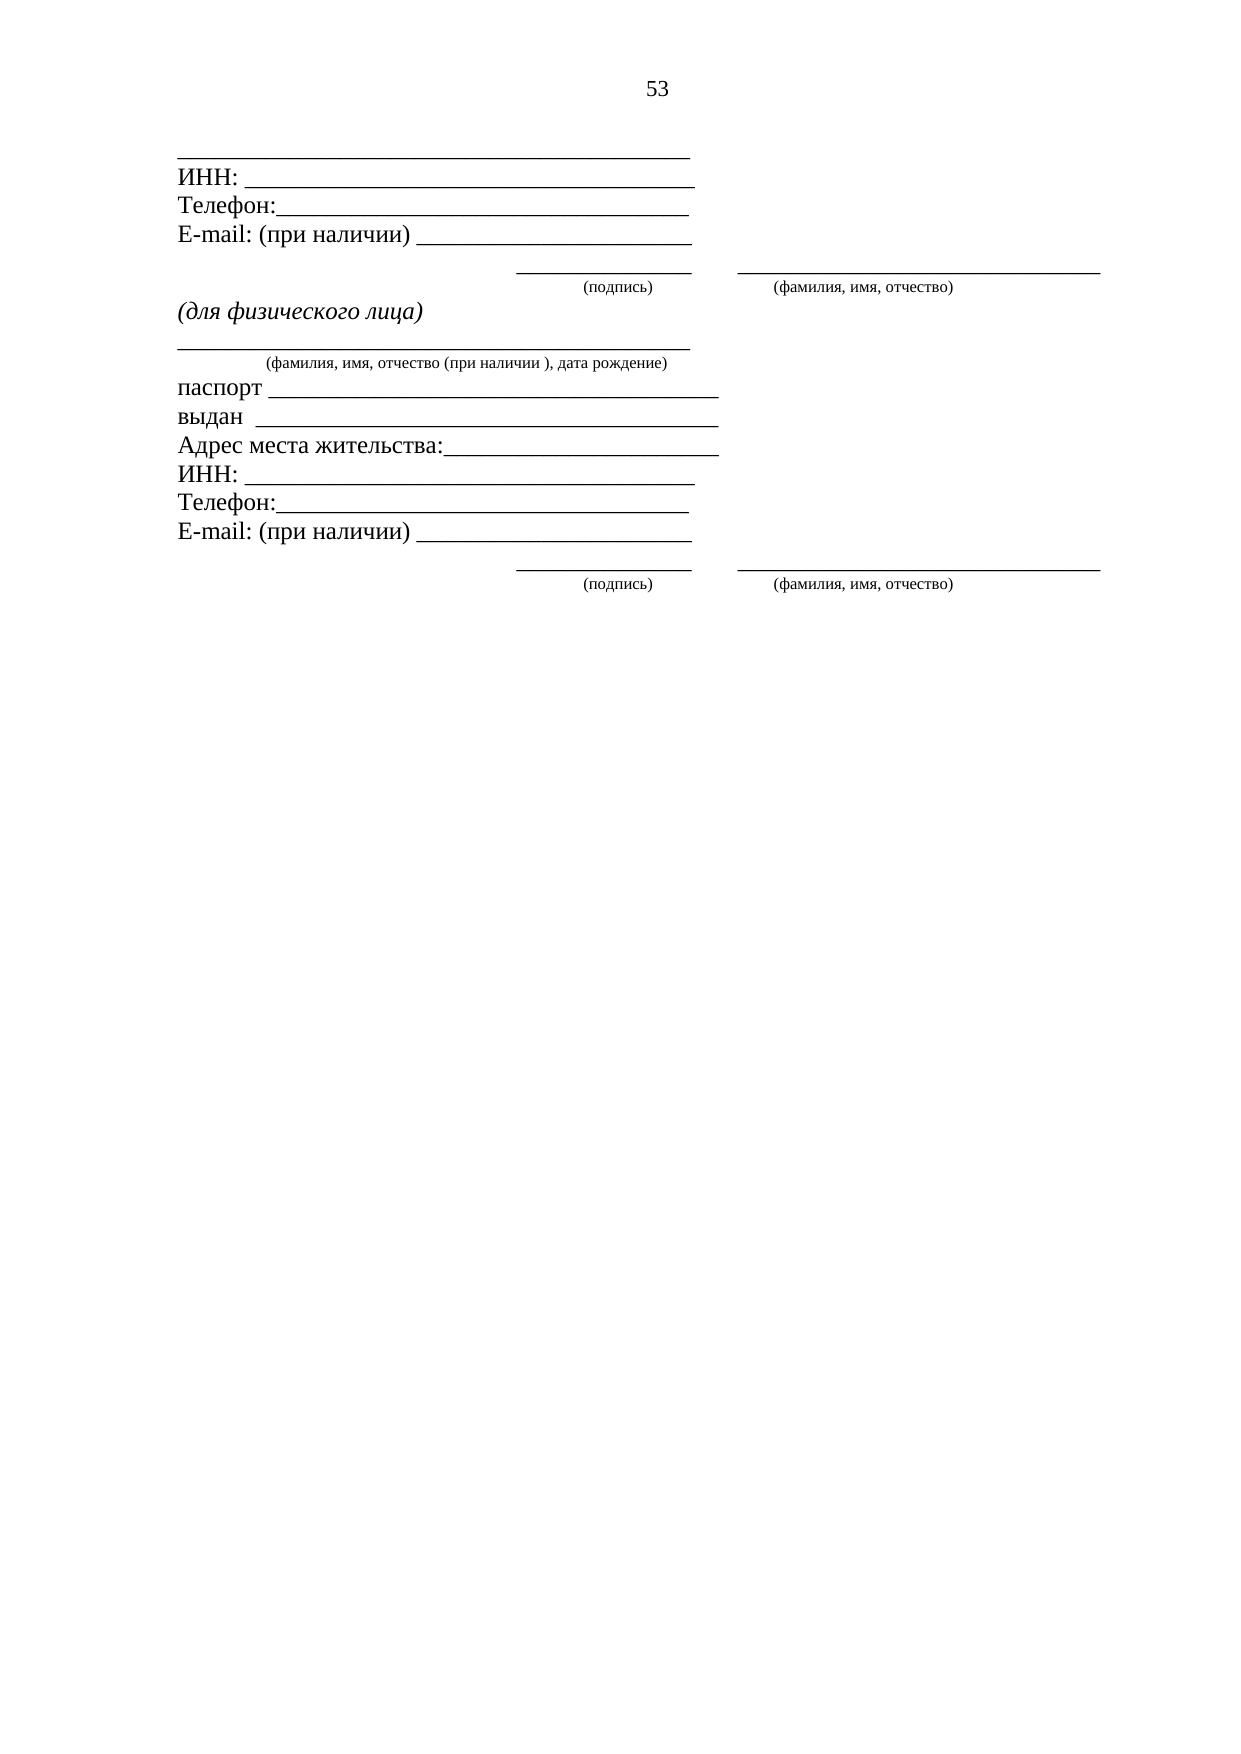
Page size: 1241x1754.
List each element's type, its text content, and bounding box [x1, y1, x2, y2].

text Адрес места жительства:______________________ [148, 430, 1167, 459]
text E-mail: (при наличии) ______________________ [148, 516, 1167, 545]
text E-mail: (при наличии) ______________________ [148, 219, 1167, 248]
text _________________________________________ [148, 133, 1167, 162]
text (подпись) (фамилия, имя, отчество) [148, 574, 1167, 593]
text Телефон:_________________________________ [148, 487, 1167, 516]
text (подпись) (фамилия, имя, отчество) [148, 277, 1167, 296]
text (для физического лица) [148, 296, 1167, 324]
text ______________ _____________________________ [148, 248, 1167, 277]
text (фамилия, имя, отчество (при наличии ), дата рождение) [221, 353, 1167, 372]
text ИНН: ____________________________________ [148, 459, 1167, 487]
text Телефон:_________________________________ [148, 190, 1167, 219]
text выдан _____________________________________ [148, 401, 1167, 430]
text ИНН: ____________________________________ [148, 162, 1167, 190]
text паспорт ____________________________________ [148, 372, 1167, 401]
text _________________________________________ [148, 324, 1167, 353]
text ______________ _____________________________ [148, 545, 1167, 574]
